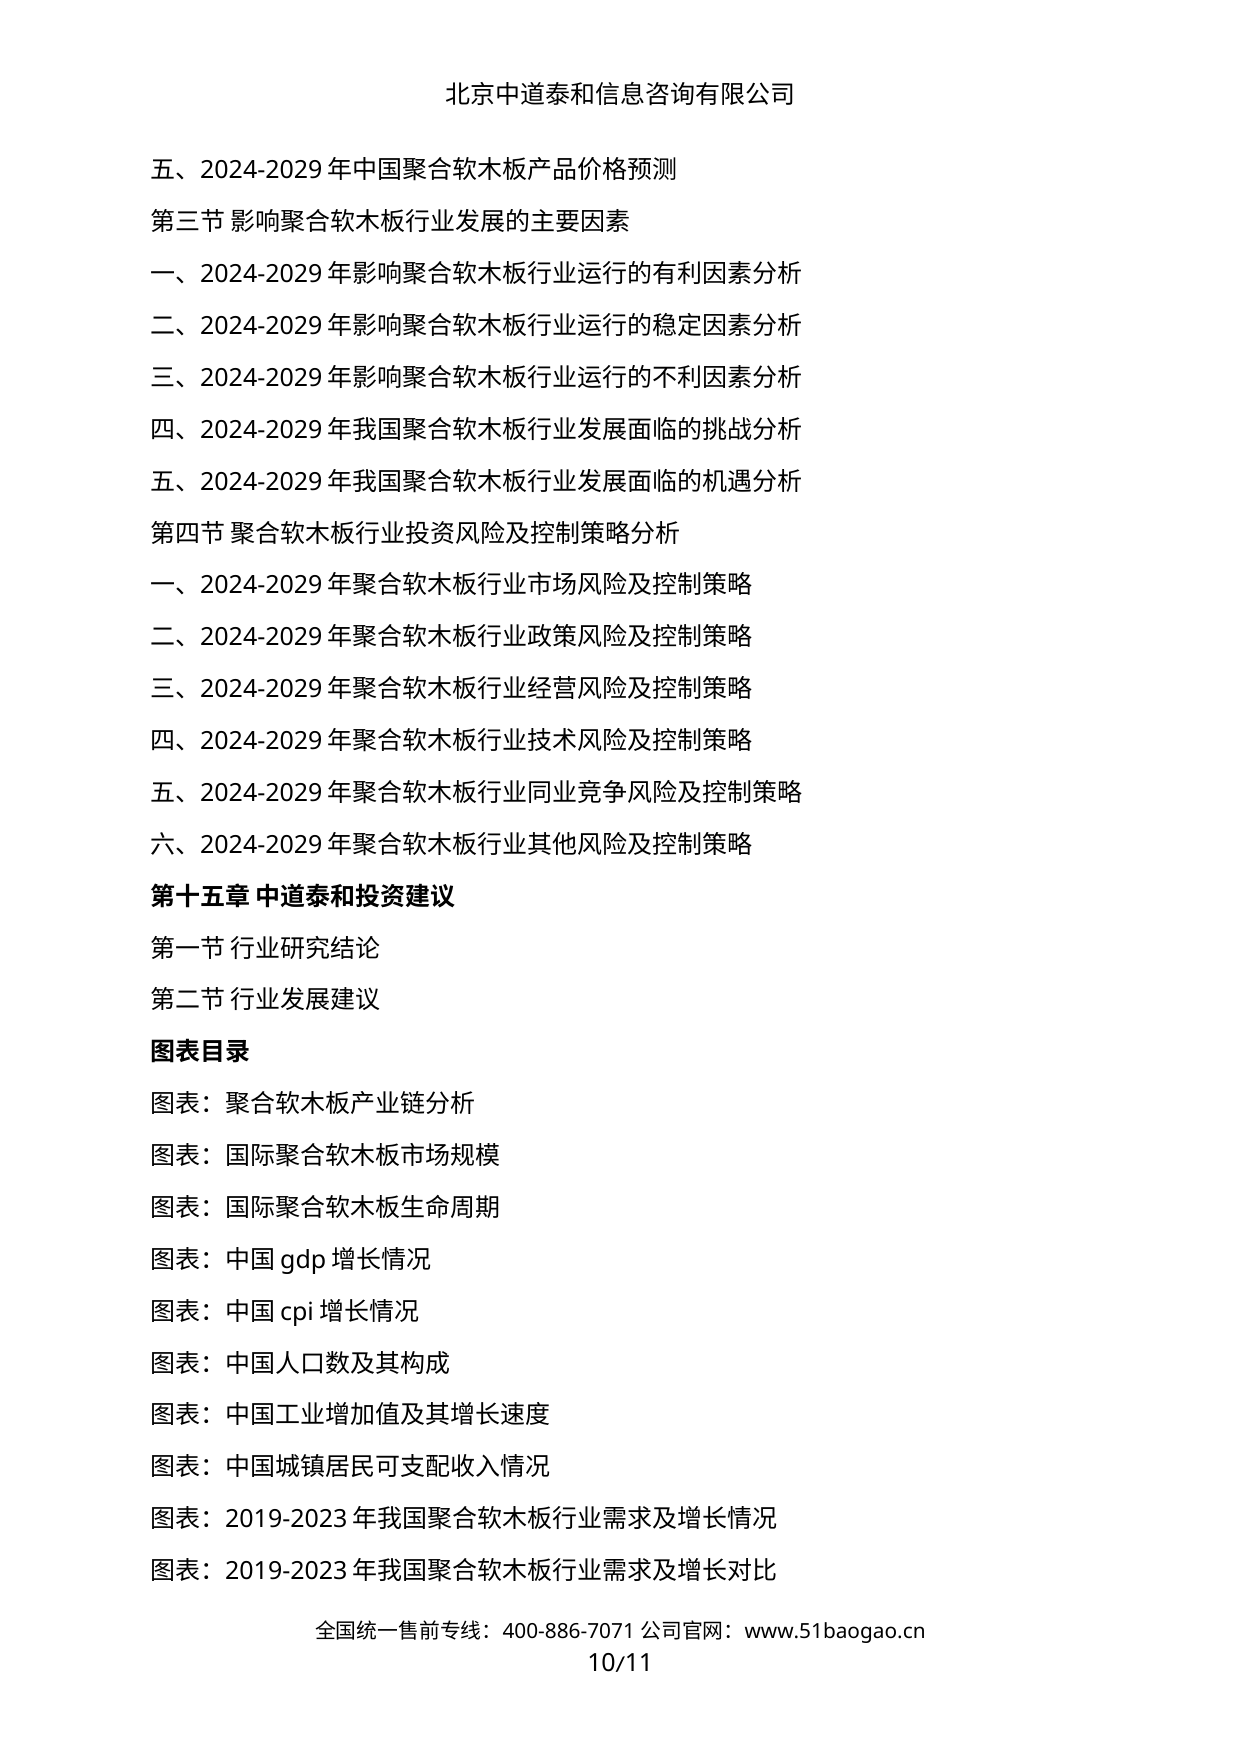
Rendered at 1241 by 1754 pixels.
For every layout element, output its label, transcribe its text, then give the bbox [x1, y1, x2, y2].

text 图表：中国cpi增长情况 [150, 1291, 1090, 1327]
text 一、2024-2029年聚合软木板行业市场风险及控制策略 [150, 565, 1090, 601]
text 图表：中国gdp增长情况 [150, 1239, 1090, 1276]
text 五、2024-2029年聚合软木板行业同业竞争风险及控制策略 [150, 772, 1090, 809]
text 图表：国际聚合软木板生命周期 [150, 1187, 1090, 1224]
text 第四节 聚合软木板行业投资风险及控制策略分析 [150, 513, 1090, 549]
text 四、2024-2029年聚合软木板行业技术风险及控制策略 [150, 721, 1090, 757]
text 二、2024-2029年聚合软木板行业政策风险及控制策略 [150, 617, 1090, 653]
text 一、2024-2029年影响聚合软木板行业运行的有利因素分析 [150, 254, 1090, 290]
text 图表：2019-2023年我国聚合软木板行业需求及增长对比 [150, 1551, 1090, 1587]
text 四、2024-2029年我国聚合软木板行业发展面临的挑战分析 [150, 409, 1090, 446]
text 三、2024-2029年影响聚合软木板行业运行的不利因素分析 [150, 357, 1090, 394]
text 图表：聚合软木板产业链分析 [150, 1084, 1090, 1120]
text 三、2024-2029年聚合软木板行业经营风险及控制策略 [150, 669, 1090, 705]
text 第一节 行业研究结论 [150, 928, 1090, 964]
text 图表：中国工业增加值及其增长速度 [150, 1395, 1090, 1431]
text 六、2024-2029年聚合软木板行业其他风险及控制策略 [150, 824, 1090, 861]
text 五、2024-2029年中国聚合软木板产品价格预测 [150, 150, 1090, 186]
text 第二节 行业发展建议 [150, 980, 1090, 1016]
text 第十五章 中道泰和投资建议 [150, 876, 1090, 912]
text 图表：2019-2023年我国聚合软木板行业需求及增长情况 [150, 1499, 1090, 1535]
text 图表：中国人口数及其构成 [150, 1343, 1090, 1379]
text 图表：中国城镇居民可支配收入情况 [150, 1447, 1090, 1483]
text 二、2024-2029年影响聚合软木板行业运行的稳定因素分析 [150, 306, 1090, 342]
text 图表目录 [150, 1032, 1090, 1068]
text 第三节 影响聚合软木板行业发展的主要因素 [150, 202, 1090, 238]
text 五、2024-2029年我国聚合软木板行业发展面临的机遇分析 [150, 461, 1090, 497]
text 图表：国际聚合软木板市场规模 [150, 1136, 1090, 1172]
